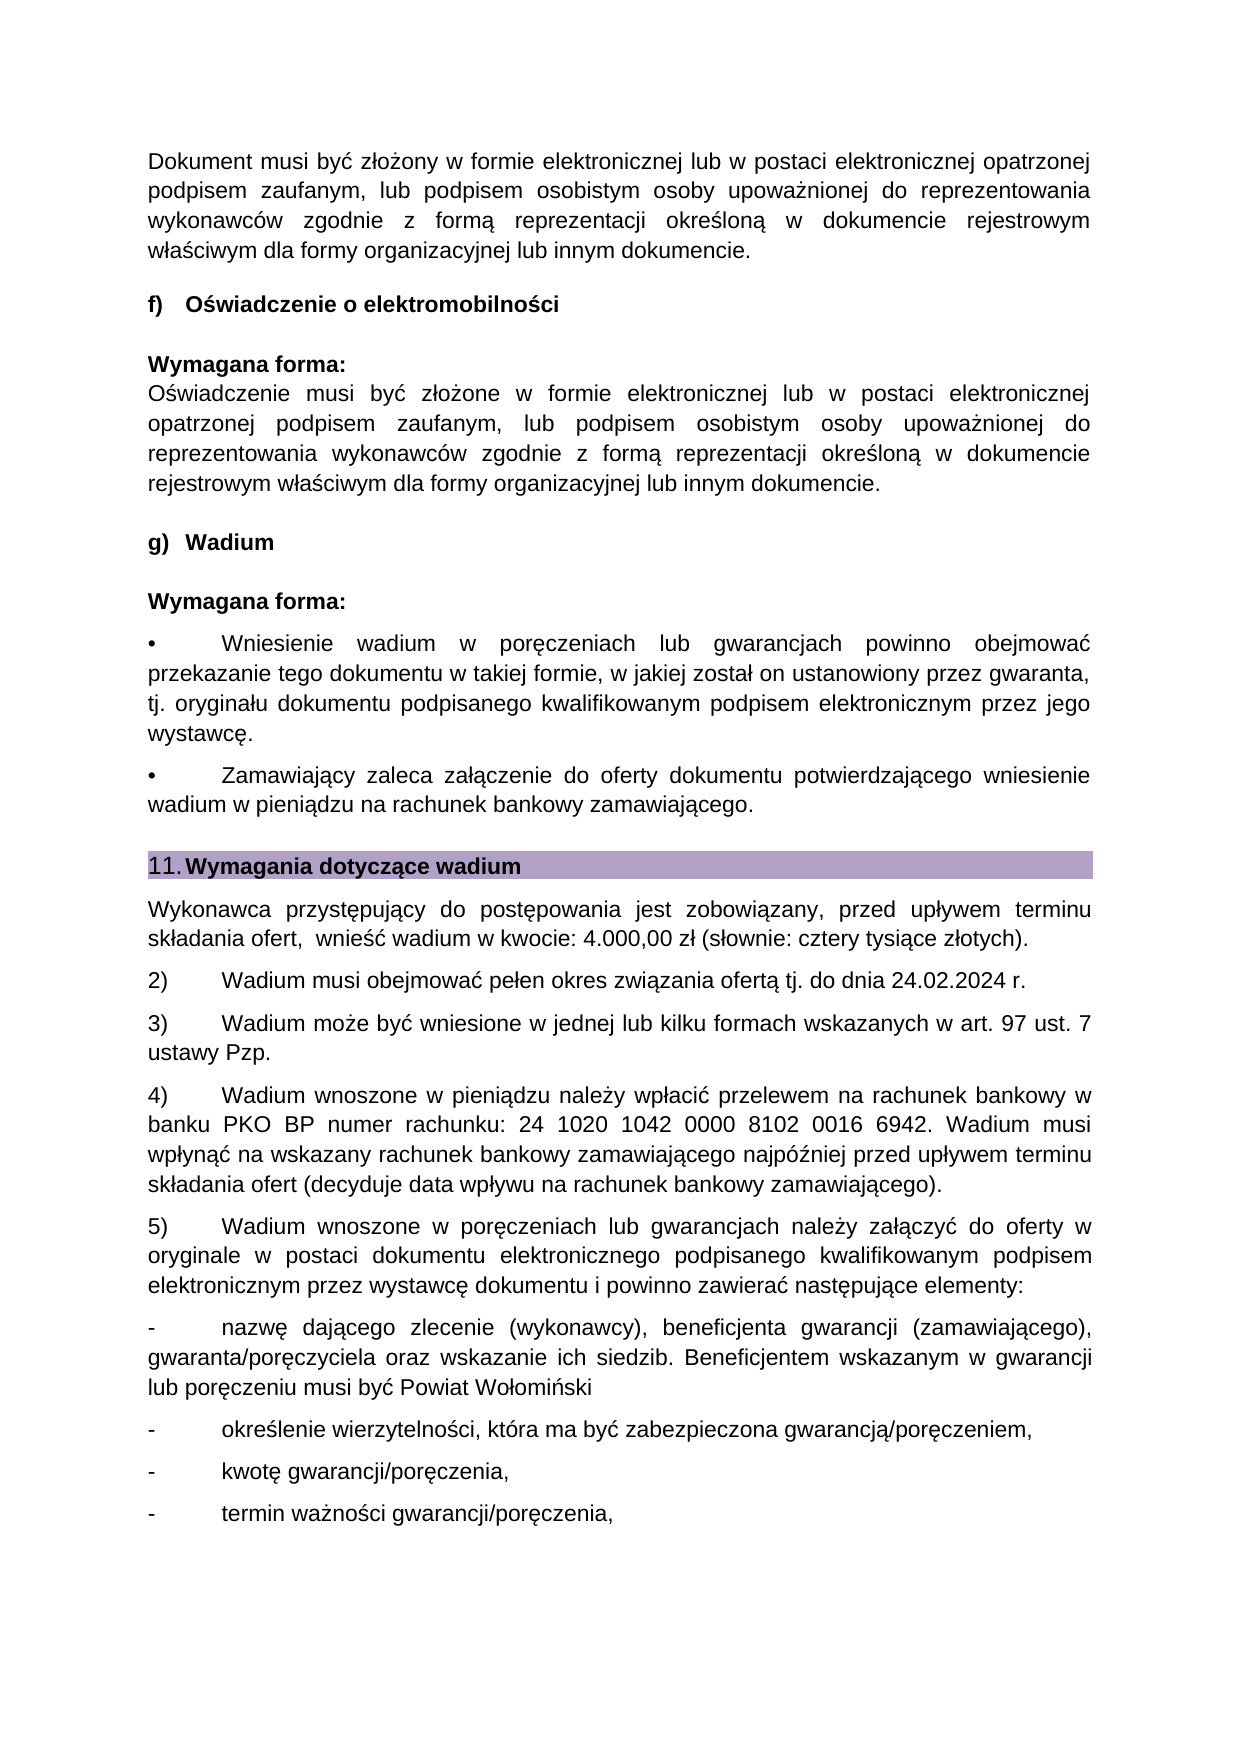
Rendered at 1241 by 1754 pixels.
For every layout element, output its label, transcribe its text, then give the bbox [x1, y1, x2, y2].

text • Zamawiający zaleca załączenie do oferty dokumentu potwierdzającego wniesienie wadium w pieniądzu na rachunek bankowy zamawiającego. [148, 762, 1091, 818]
text Wykonawca przystępujący do postępowania jest zobowiązany, przed upływem terminu składania ofert, wnieść wadium w kwocie: 4.000,00 zł (słownie: cztery tysiące złotych). [148, 896, 1093, 952]
text • Wniesienie wadium w poręczeniach lub gwarancjach powinno obejmować przekazanie tego dokumentu w takiej formie, w jakiej został on ustanowiony przez gwaranta, tj. oryginału dokumentu podpisanego kwalifikowanym podpisem elektronicznym przez jego wystawcę. [148, 630, 1091, 746]
text - kwotę gwarancji/poręczenia, [148, 1458, 1093, 1484]
text Dokument musi być złożony w formie elektronicznej lub w postaci elektronicznej opatrzonej podpisem zaufanym, lub podpisem osobistym osoby upoważnionej do reprezentowania wykonawców zgodnie z formą reprezentacji określoną w dokumencie rejestrowym właściwym dla formy organizacyjnej lub innym dokumencie. [148, 148, 1091, 263]
text - nazwę dającego zlecenie (wykonawcy), beneficjenta gwarancji (zamawiającego), gwaranta/poręczyciela oraz wskazanie ich siedzib. Beneficjentem wskazanym w gwarancji lub poręczeniu musi być Powiat Wołomiński [148, 1314, 1093, 1400]
text 4) Wadium wnoszone w pieniądzu należy wpłacić przelewem na rachunek bankowy w banku PKO BP numer rachunku: 24 1020 1042 0000 8102 0016 6942. Wadium musi wpłynąć na wskazany rachunek bankowy zamawiającego najpóźniej przed upływem terminu składania ofert (decyduje data wpływu na rachunek bankowy zamawiającego). [148, 1082, 1093, 1197]
text Wymagana forma: [148, 588, 1091, 614]
text 3) Wadium może być wniesione w jednej lub kilku formach wskazanych w art. 97 ust. 7 ustawy Pzp. [148, 1010, 1093, 1066]
text - termin ważności gwarancji/poręczenia, [148, 1500, 1093, 1527]
text 2) Wadium musi obejmować pełen okres związania ofertą tj. do dnia 24.02.2024 r. [148, 967, 1093, 994]
text 5) Wadium wnoszone w poręczeniach lub gwarancjach należy załączyć do oferty w oryginale w postaci dokumentu elektronicznego podpisanego kwalifikowanym podpisem elektronicznym przez wystawcę dokumentu i powinno zawierać następujące elementy: [148, 1213, 1093, 1298]
list Wadium [148, 529, 1091, 555]
list Wymagania dotyczące wadium [148, 851, 1093, 879]
text - określenie wierzytelności, która ma być zabezpieczona gwarancją/poręczeniem, [148, 1416, 1093, 1442]
text Wymagana forma: [148, 351, 1091, 377]
text Oświadczenie musi być złożone w formie elektronicznej lub w postaci elektronicznej opatrzonej podpisem zaufanym, lub podpisem osobistym osoby upoważnionej do reprezentowania wykonawców zgodnie z formą reprezentacji określoną w dokumencie rejestrowym właściwym dla formy organizacyjnej lub innym dokumencie. [148, 380, 1091, 496]
list Oświadczenie o elektromobilności [148, 291, 1104, 318]
